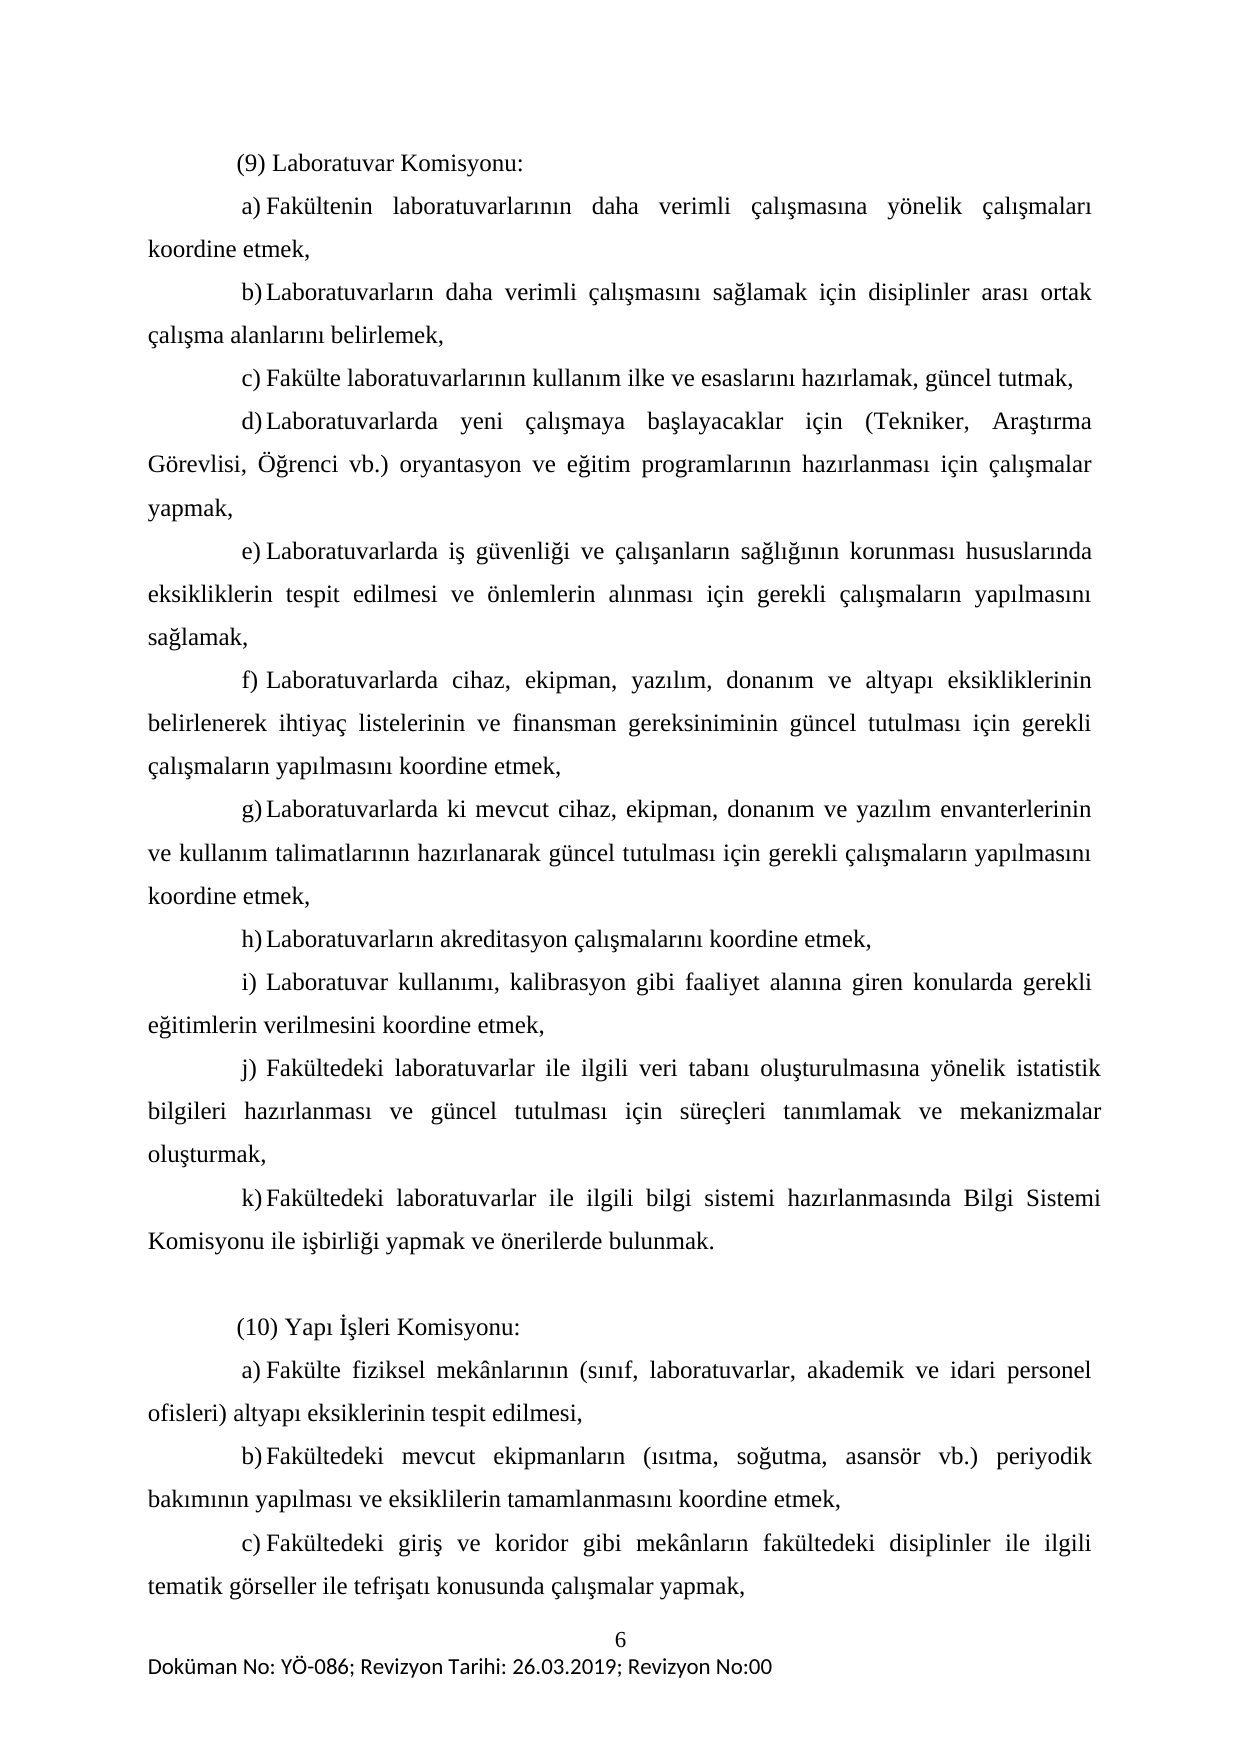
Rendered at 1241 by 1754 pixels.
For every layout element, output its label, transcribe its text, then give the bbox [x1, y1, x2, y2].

list Laboratuvar kullanımı, kalibrasyon gibi faaliyet alanına giren konularda gerekli eğitimlerin verilmesini koordine etmek, [148, 967, 1093, 1039]
text (10) Yapı İşleri Komisyonu: [236, 1312, 1102, 1341]
list Laboratuvarlarda iş güvenliği ve çalışanların sağlığının korunması hususlarında eksikliklerin tespit edilmesi ve önlemlerin alınması için gerekli çalışmaların yapılmasını sağlamak, [148, 536, 1093, 651]
list Laboratuvarlarda cihaz, ekipman, yazılım, donanım ve altyapı eksikliklerinin belirlenerek ihtiyaç listelerinin ve finansman gereksiniminin güncel tutulması için gerekli çalışmaların yapılmasını koordine etmek, [148, 665, 1093, 780]
text (9) Laboratuvar Komisyonu: [236, 148, 1102, 176]
list Fakültedeki laboratuvarlar ile ilgili veri tabanı oluşturulmasına yönelik istatistik bilgileri hazırlanması ve güncel tutulması için süreçleri tanımlamak ve mekanizmalar oluşturmak, [148, 1053, 1102, 1168]
list Fakültenin laboratuvarlarının daha verimli çalışmasına yönelik çalışmaları koordine etmek, [148, 191, 1093, 263]
list Fakülte laboratuvarlarının kullanım ilke ve esaslarını hazırlamak, güncel tutmak, [148, 363, 1093, 392]
list Fakültedeki mevcut ekipmanların (ısıtma, soğutma, asansör vb.) periyodik bakımının yapılması ve eksiklilerin tamamlanmasını koordine etmek, [148, 1441, 1093, 1513]
list Laboratuvarlarda yeni çalışmaya başlayacaklar için (Tekniker, Araştırma Görevlisi, Öğrenci vb.) oryantasyon ve eğitim programlarının hazırlanması için çalışmalar yapmak, [148, 406, 1093, 521]
list Fakülte fiziksel mekânlarının (sınıf, laboratuvarlar, akademik ve idari personel ofisleri) altyapı eksiklerinin tespit edilmesi, [148, 1355, 1093, 1427]
list Laboratuvarlarda ki mevcut cihaz, ekipman, donanım ve yazılım envanterlerinin ve kullanım talimatlarının hazırlanarak güncel tutulması için gerekli çalışmaların yapılmasını koordine etmek, [148, 794, 1093, 909]
list Fakültedeki giriş ve koridor gibi mekânların fakültedeki disiplinler ile ilgili tematik görseller ile tefrişatı konusunda çalışmalar yapmak, [148, 1528, 1093, 1599]
list Laboratuvarların akreditasyon çalışmalarını koordine etmek, [148, 924, 1093, 953]
list Fakültedeki laboratuvarlar ile ilgili bilgi sistemi hazırlanmasında Bilgi Sistemi Komisyonu ile işbirliği yapmak ve önerilerde bulunmak. [148, 1183, 1102, 1254]
list Laboratuvarların daha verimli çalışmasını sağlamak için disiplinler arası ortak çalışma alanlarını belirlemek, [148, 277, 1093, 349]
